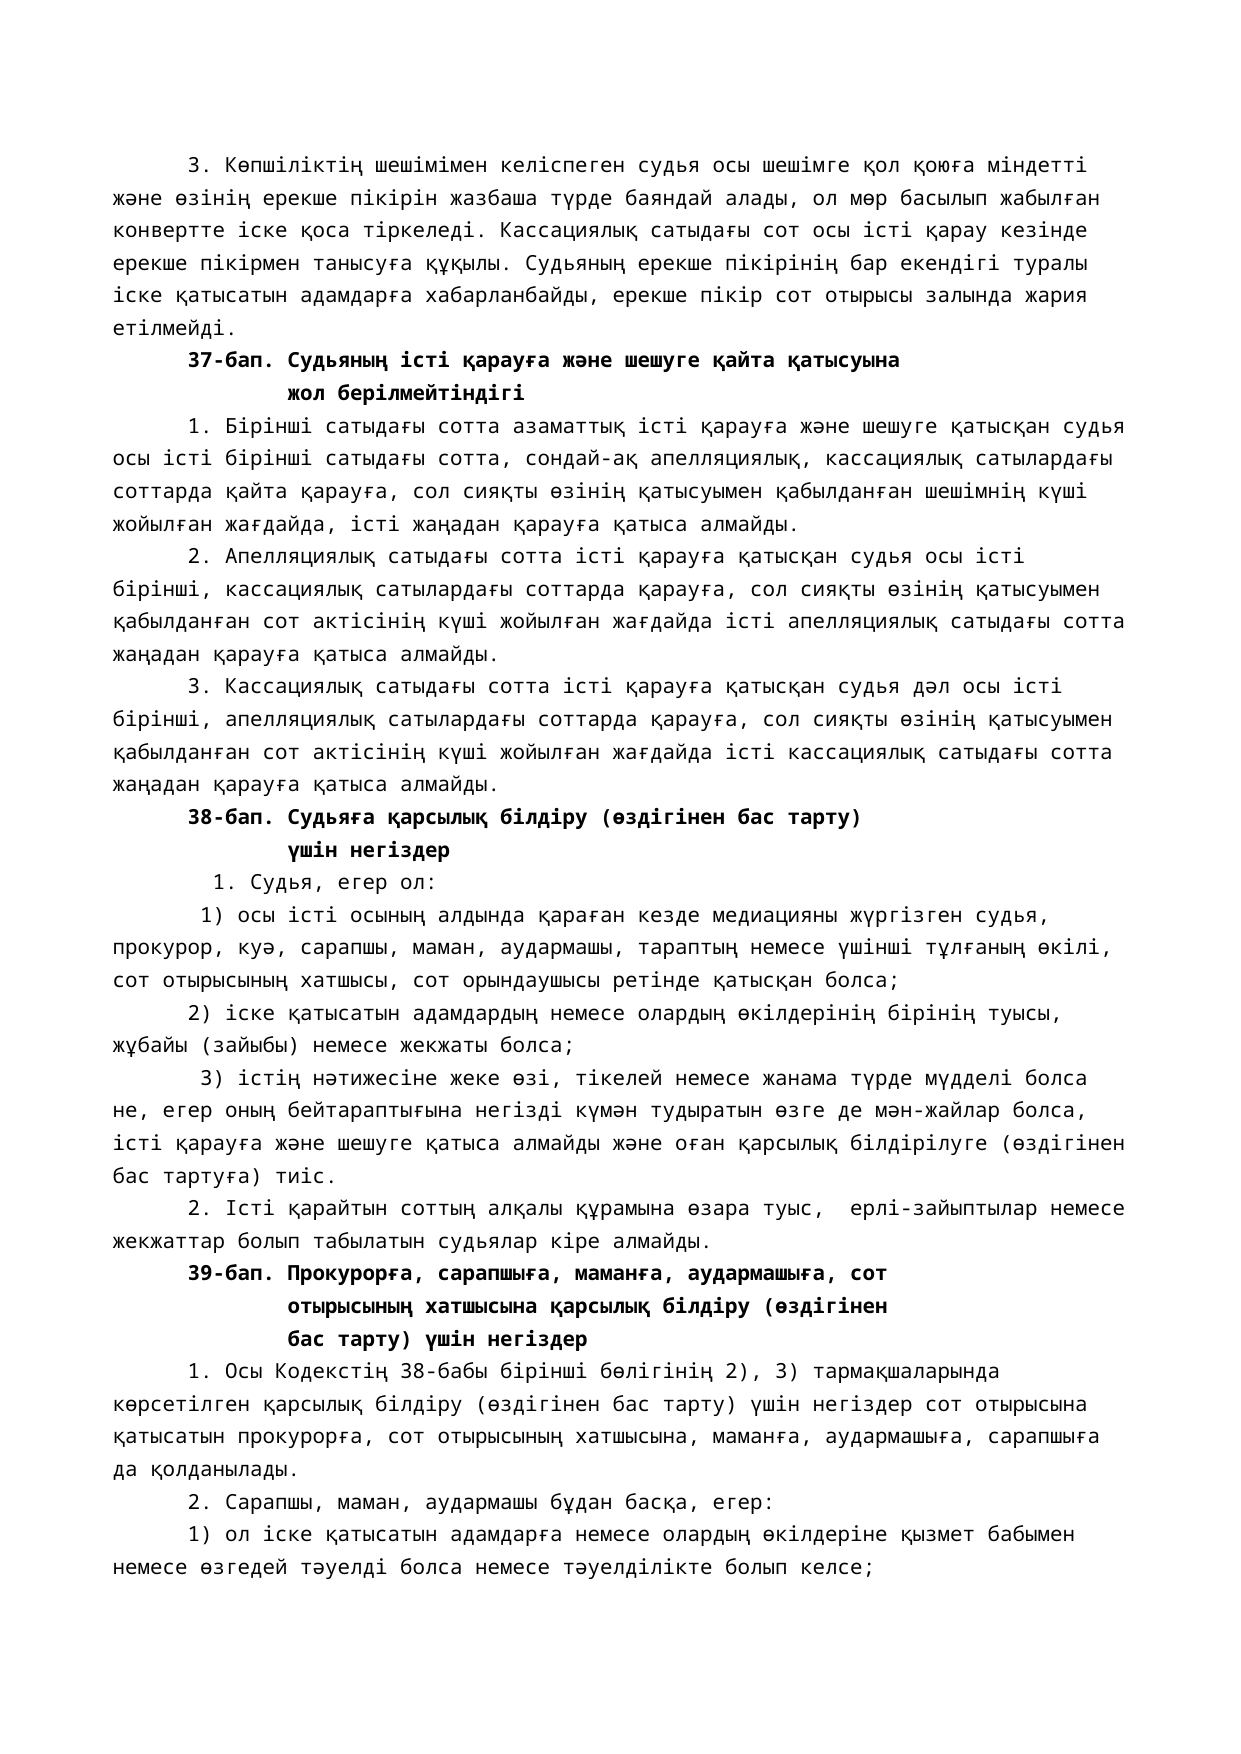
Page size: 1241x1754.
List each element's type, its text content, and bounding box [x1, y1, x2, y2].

text 1. Бірінші сатыдағы сотта азаматтық істі қарауға және шешуге қатысқан судья осы істі бірінші сатыдағы сотта, сондай-ақ апелляциялық, кассациялық сатылардағы соттарда қайта қарауға, сол сияқты өзінің қатысуымен қабылданған шешімнің күші жойылған жағдайда, істі жаңадан қарауға қатыса алмайды. 2. Апелляциялық сатыдағы сотта істі қарауға қатысқан судья осы істі бірінші, кассациялық сатылардағы соттарда қарауға, сол сияқты өзінің қатысуымен қабылданған сот актісінің күші жойылған жағдайда істі апелляциялық сатыдағы сотта жаңадан қарауға қатыса алмайды. 3. Кассациялық сатыдағы сотта істі қарауға қатысқан судья дәл осы істі бірінші, апелляциялық сатылардағы соттарда қарауға, сол сияқты өзінің қатысуымен қабылданған сот актісінің күші жойылған жағдайда істі кассациялық сатыдағы сотта жаңадан қарауға қатыса алмайды. [112, 411, 1128, 798]
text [112, 1356, 1128, 1580]
text 37-бап. Судьяның істі қарауға және шешуге қайта қатысуына жол берілмейтіндігі [112, 346, 1128, 407]
text 38-бап. Судьяға қарсылық білдіру (өздігінен бас тарту) үшін негіздер [112, 802, 1128, 863]
text 39-бап. Прокурорға, сарапшыға, маманға, аудармашыға, сот отырысының хатшысына қарсылық білдіру (өздігінен бас тарту) үшін негіздер [112, 1258, 1128, 1352]
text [112, 150, 1128, 341]
text 1. Судья, егер ол: 1) осы істі осының алдында қараған кезде медиацияны жүргізген судья, прокурор, куә, сарапшы, маман, аудармашы, тараптың немесе үшінші тұлғаның өкілі, сот отырысының хатшысы, сот орындаушысы ретінде қатысқан болса; 2) іске қатысатын адамдардың немесе олардың өкілдерінің бірінің туысы, жұбайы (зайыбы) немесе жекжаты болса; 3) істің нәтижесіне жеке өзі, тікелей немесе жанама түрде мүдделі болса не, егер оның бейтараптығына негізді күмән тудыратын өзге де мән-жайлар болса, істі қарауға және шешуге қатыса алмайды және оған қарсылық білдірілуге (өздігінен бас тартуға) тиіс. 2. Істі қарайтын соттың алқалы құрамына өзара туыс, ерлі-зайыптылар немесе жекжаттар болып табылатын судьялар кіре алмайды. [112, 867, 1128, 1254]
